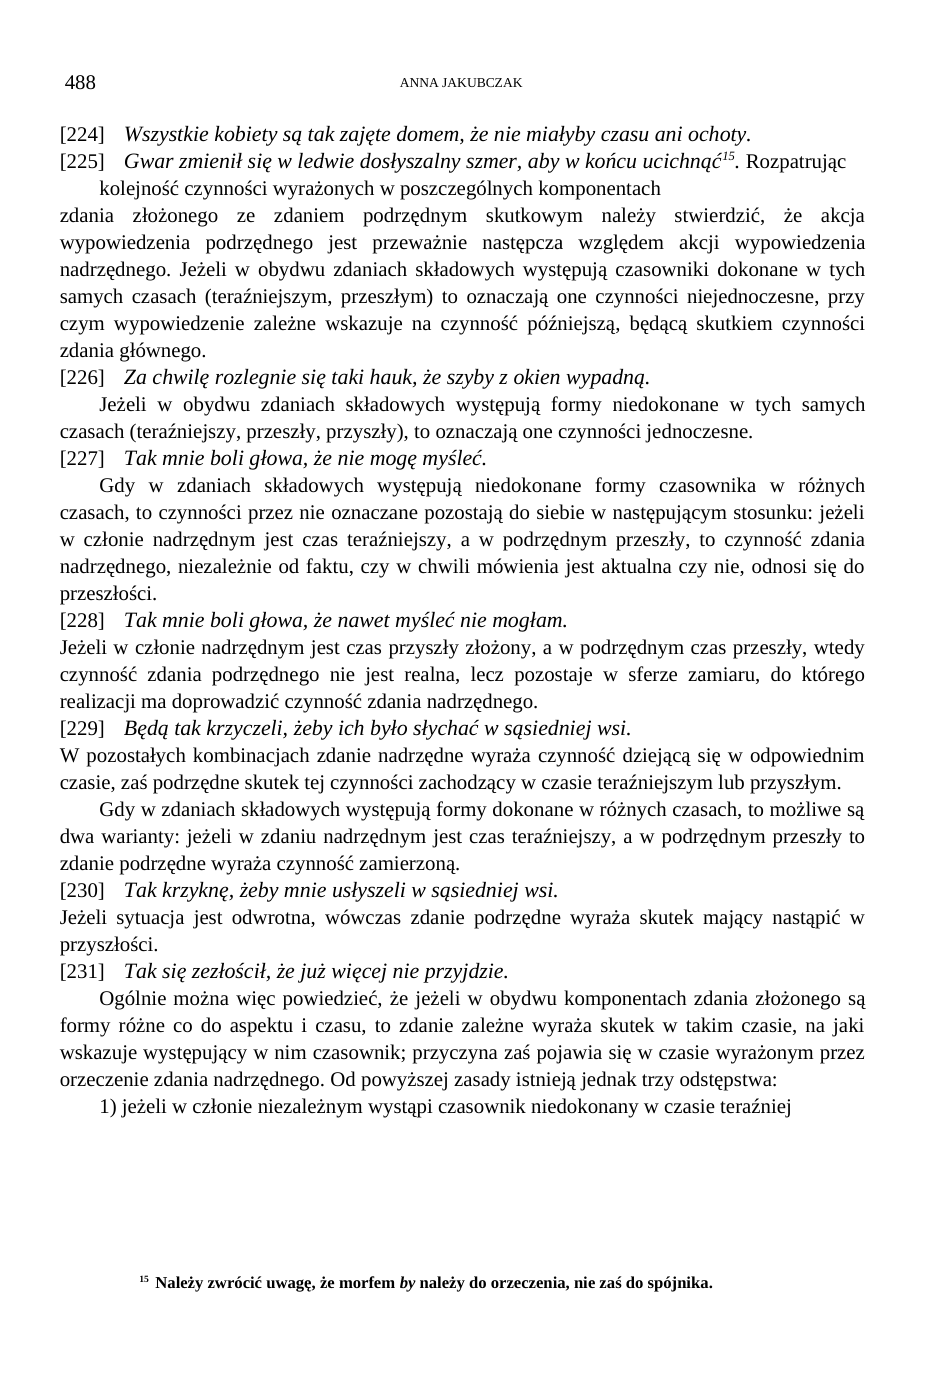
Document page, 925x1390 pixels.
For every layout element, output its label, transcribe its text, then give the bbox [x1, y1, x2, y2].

list Za chwilę rozlegnie się taki hauk, że szyby z okien wypadną. [59, 363, 866, 390]
text Ogólnie można więc powiedzieć, że jeżeli w obydwu komponentach zdania złożonego są formy różne co do aspektu i czasu, to zdanie zależne wyraża skutek w takim czasie, na jaki wskazuje występujący w nim czasownik; przyczyna zaś pojawia się w czasie wyrażonym przez orzeczenie zdania nadrzędnego. Od powyższej zasady istnieją jednak trzy odstępstwa: [59, 983, 866, 1091]
text W pozostałych kombinacjach zdanie nadrzędne wyraża czynność dziejącą się w odpowiednim czasie, zaś podrzędne skutek tej czynności zachodzący w czasie teraźniejszym lub przyszłym. [59, 741, 866, 795]
list Tak się zezłościł, że już więcej nie przyjdzie. [59, 957, 866, 983]
text ANNA JAKUBCZAK [399, 77, 522, 90]
list Gwar zmienił się w ledwie dosłyszalny szmer, aby w końcu ucichnąć15. Rozpatrując kolejność czynności wyrażonych w poszczególnych komponentach [59, 147, 866, 201]
text Gdy w zdaniach składowych występują niedokonane formy czasownika w różnych czasach, to czynności przez nie oznaczane pozostają do siebie w następującym stosunku: jeżeli w członie nadrzędnym jest czas teraźniejszy, a w podrzędnym przeszły, to czynność zdania nadrzędnego, niezależnie od faktu, czy w chwili mówienia jest aktualna czy nie, odnosi się do przeszłości. [59, 471, 866, 606]
text zdania złożonego ze zdaniem podrzędnym skutkowym należy stwierdzić, że akcja wypowiedzenia podrzędnego jest przeważnie następcza względem akcji wypowiedzenia nadrzędnego. Jeżeli w obydwu zdaniach składowych występują czasowniki dokonane w tych samych czasach (teraźniejszym, przeszłym) to oznaczają one czynności niejednoczesne, przy czym wypowiedzenie zależne wskazuje na czynność późniejszą, będącą skutkiem czynności zdania głównego. [59, 201, 866, 363]
list Tak krzyknę, żeby mnie usłyszeli w sąsiedniej wsi. [59, 876, 866, 903]
text Jeżeli sytuacja jest odwrotna, wówczas zdanie podrzędne wyraża skutek mający nastąpić w przyszłości. [59, 903, 866, 957]
list Będą tak krzyczeli, żeby ich było słychać w sąsiedniej wsi. [59, 714, 866, 741]
text 488 [64, 73, 96, 94]
text Jeżeli w członie nadrzędnym jest czas przyszły złożony, a w podrzędnym czas przeszły, wtedy czynność zdania podrzędnego nie jest realna, lecz pozostaje w sferze zamiaru, do którego realizacji ma doprowadzić czynność zdania nadrzędnego. [59, 633, 866, 714]
list Tak mnie boli głowa, że nie mogę myśleć. [59, 444, 866, 471]
text 1) jeżeli w członie niezależnym wystąpi czasownik niedokonany w czasie teraźniej [59, 1091, 866, 1118]
text Jeżeli w obydwu zdaniach składowych występują formy niedokonane w tych samych czasach (teraźniejszy, przeszły, przyszły), to oznaczają one czynności jednoczesne. [59, 390, 866, 444]
text Gdy w zdaniach składowych występują formy dokonane w różnych czasach, to możliwe są dwa warianty: jeżeli w zdaniu nadrzędnym jest czas teraźniejszy, a w podrzędnym przeszły to zdanie podrzędne wyraża czynność zamierzoną. [59, 795, 866, 876]
text 15 Należy zwrócić uwagę, że morfem by należy do orzeczenia, nie zaś do spójnika. [139, 1275, 713, 1292]
list Wszystkie kobiety są tak zajęte domem, że nie miałyby czasu ani ochoty. [59, 120, 866, 147]
list Tak mnie boli głowa, że nawet myśleć nie mogłam. [59, 606, 866, 633]
